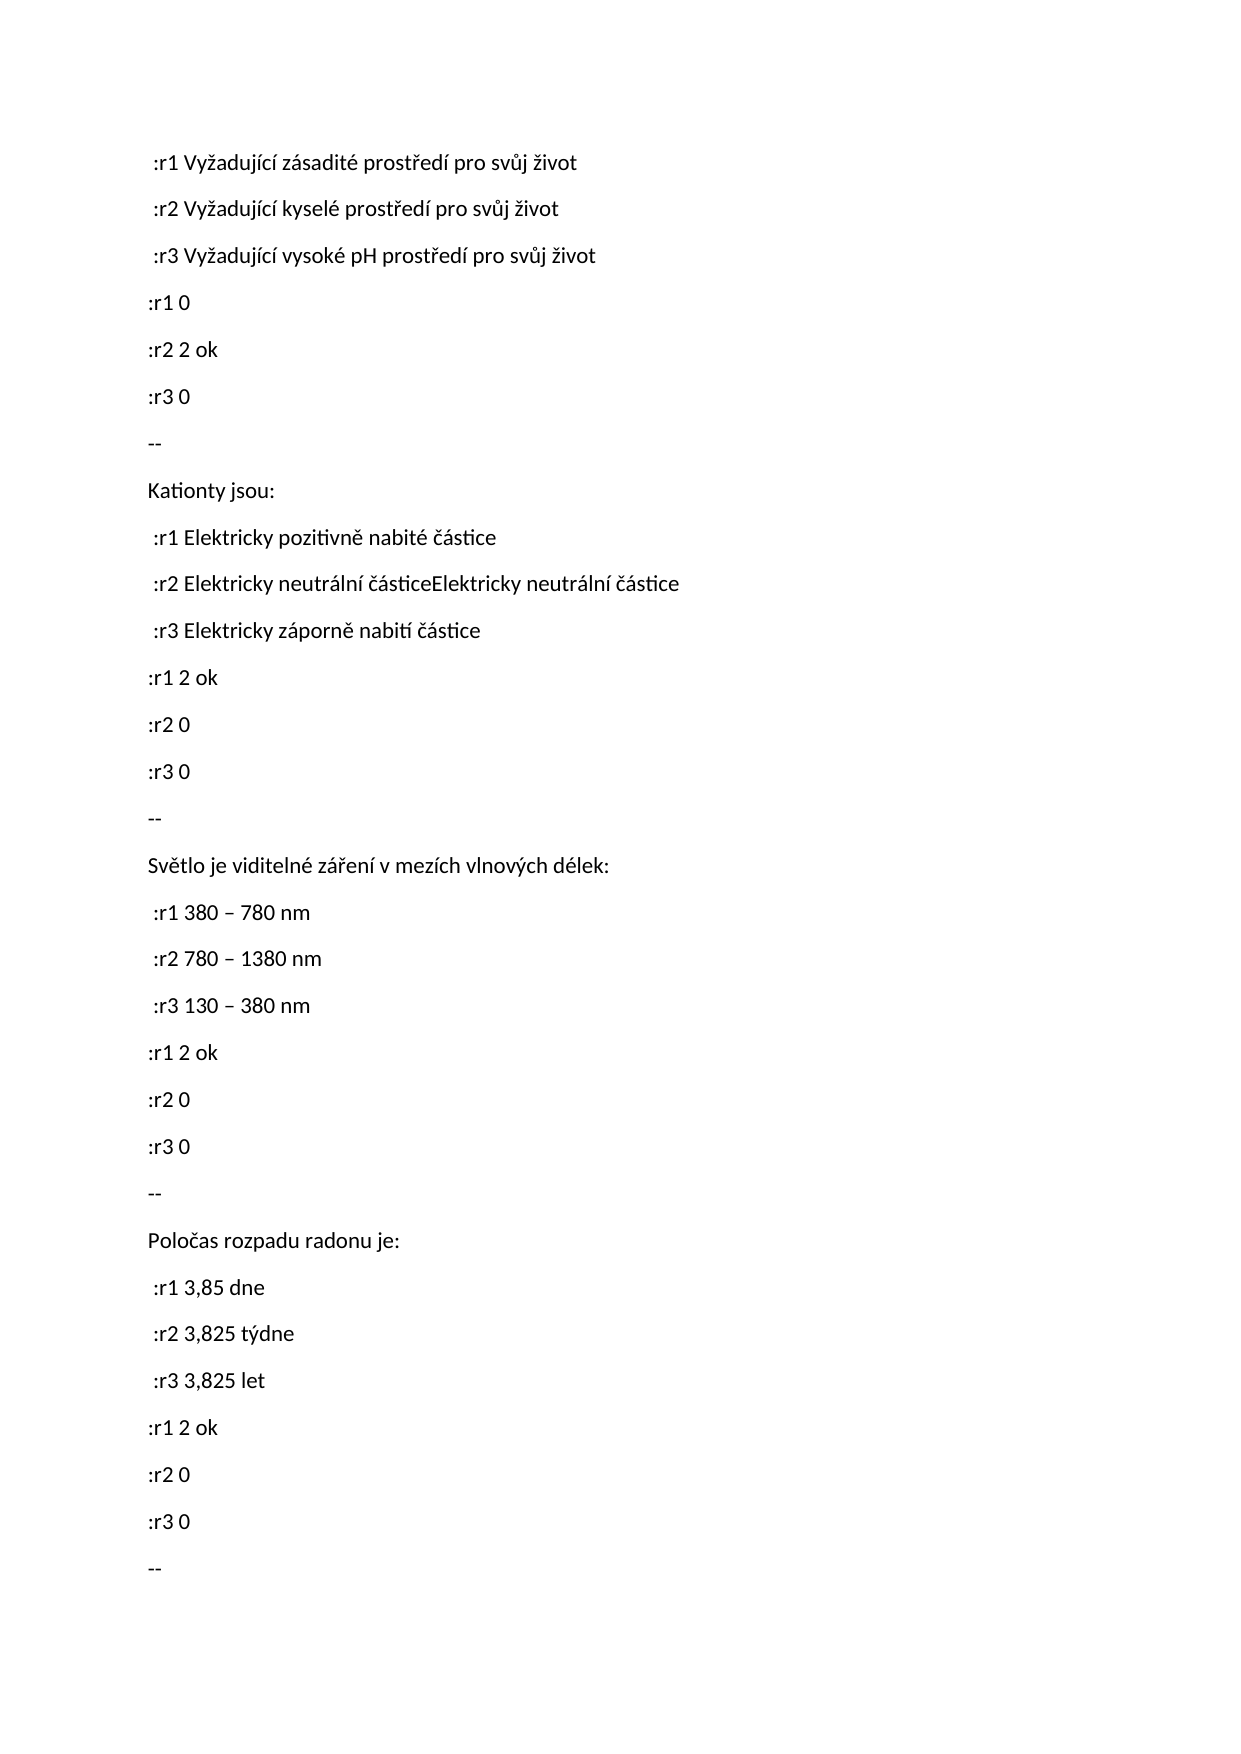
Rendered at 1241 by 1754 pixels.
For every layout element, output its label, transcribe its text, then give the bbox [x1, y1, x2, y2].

text :r1 0 [148, 288, 1093, 316]
text :r1 2 ok [148, 1038, 1093, 1066]
text :r1 2 ok [148, 1413, 1093, 1441]
text :r2 780 – 1380 nm [148, 944, 1093, 972]
text :r3 Elektricky záporně nabití částice [148, 616, 1093, 644]
text :r1 2 ok [148, 663, 1093, 691]
text :r1 3,85 dne [148, 1273, 1093, 1301]
text :r2 0 [148, 710, 1093, 738]
text :r2 2 ok [148, 335, 1093, 363]
text :r2 3,825 týdne [148, 1319, 1093, 1347]
text -- [148, 429, 1093, 457]
text :r2 0 [148, 1460, 1093, 1488]
text -- [148, 1554, 1093, 1582]
text :r3 3,825 let [148, 1366, 1093, 1394]
text :r2 0 [148, 1085, 1093, 1113]
text Světlo je viditelné záření v mezích vlnových délek: [148, 851, 1093, 879]
text :r1 Vyžadující zásadité prostředí pro svůj život [148, 148, 1093, 176]
text :r3 0 [148, 1132, 1093, 1160]
text :r3 0 [148, 382, 1093, 410]
text :r2 Elektricky neutrální částiceElektricky neutrální částice [148, 569, 1093, 597]
text -- [148, 1179, 1093, 1207]
text Kationty jsou: [148, 476, 1093, 504]
text :r2 Vyžadující kyselé prostředí pro svůj život [148, 194, 1093, 222]
text :r1 380 – 780 nm [148, 898, 1093, 926]
text :r1 Elektricky pozitivně nabité částice [148, 523, 1093, 551]
text -- [148, 804, 1093, 832]
text :r3 Vyžadující vysoké pH prostředí pro svůj život [148, 241, 1093, 269]
text :r3 0 [148, 1507, 1093, 1535]
text Poločas rozpadu radonu je: [148, 1226, 1093, 1254]
text :r3 0 [148, 757, 1093, 785]
text :r3 130 – 380 nm [148, 991, 1093, 1019]
